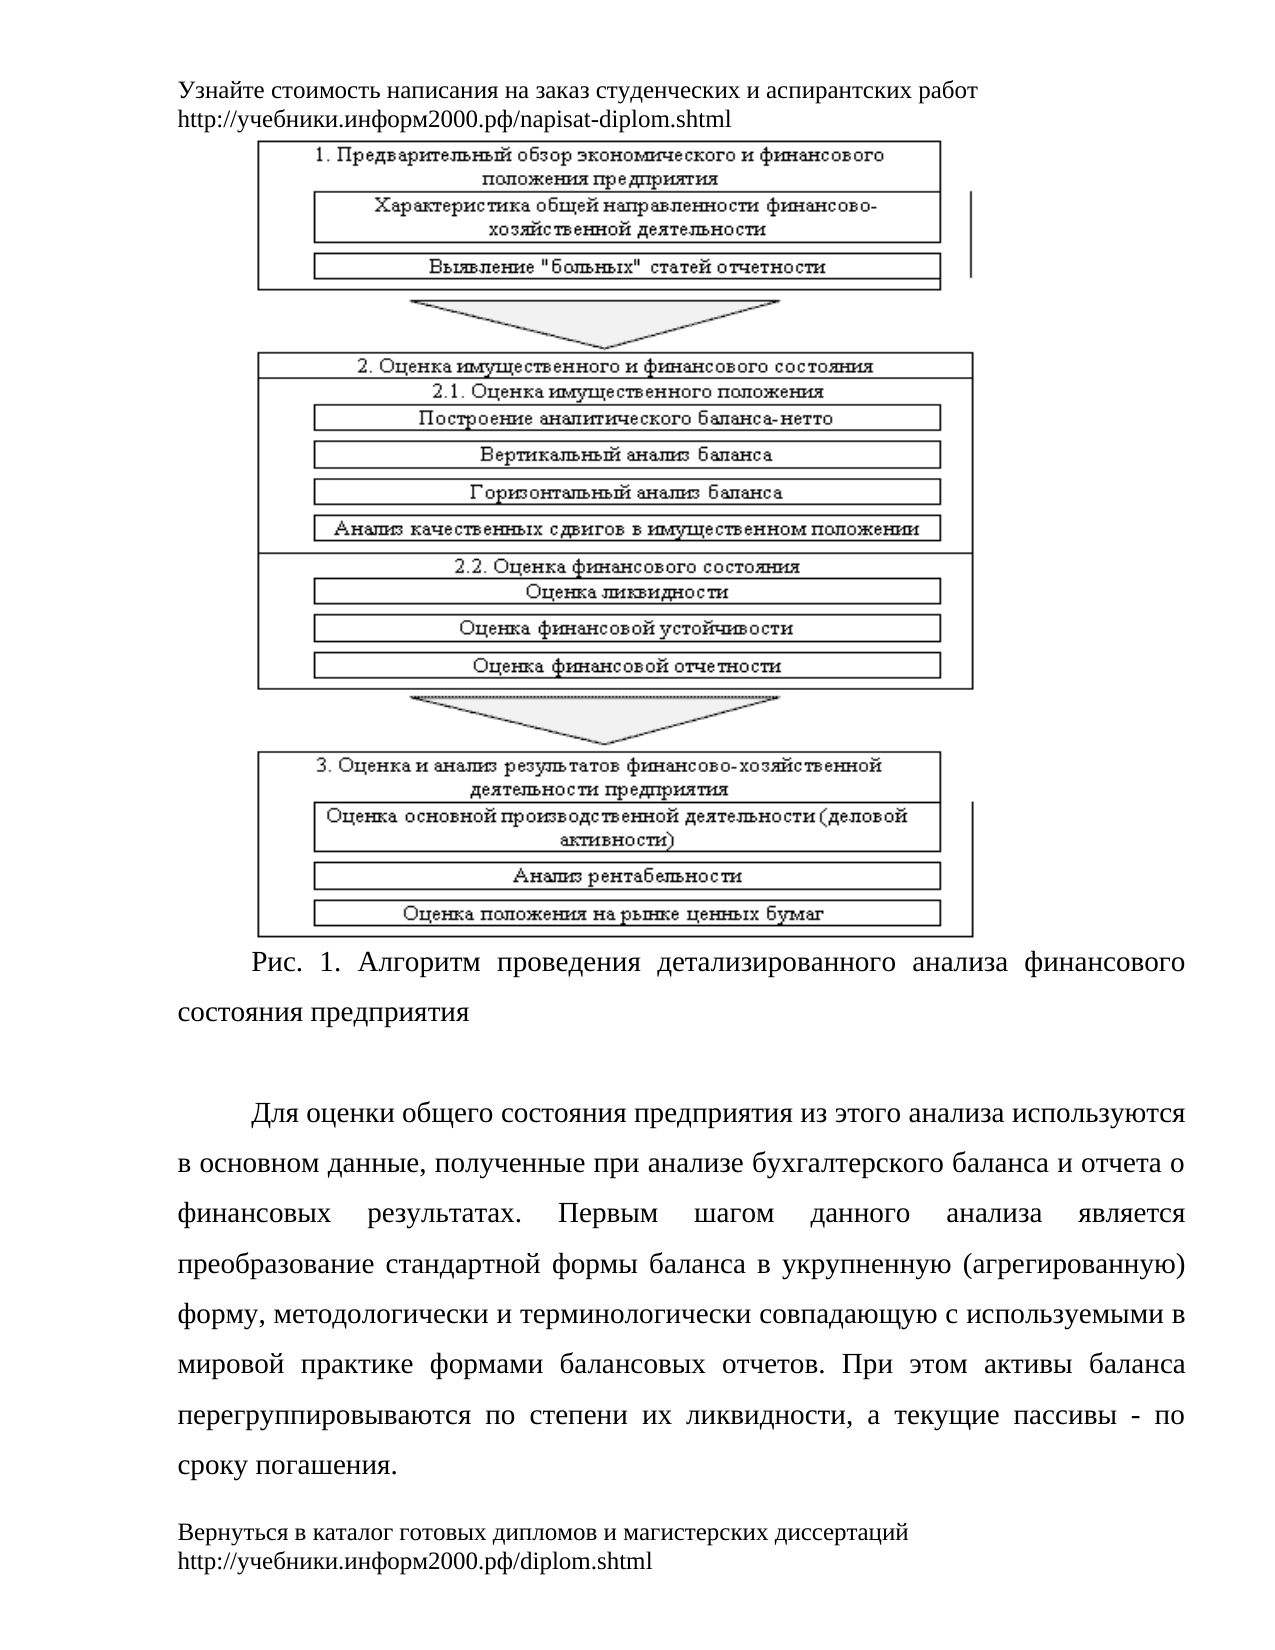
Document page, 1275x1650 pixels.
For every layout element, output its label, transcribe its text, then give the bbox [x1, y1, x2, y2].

text Рис. 1. Алгоритм проведения детализированного анализа финансового состояния предприятия [177, 944, 1186, 1028]
text Для оценки общего состояния предприятия из этого анализа используются в основном данные, полученные при анализе бухгалтерского баланса и отчета о финансовых результатах. Первым шагом данного анализа является преобразование стандартной формы баланса в укрупненную (агрегированную) форму, методологически и терминологически совпадающую с используемыми в мировой практике формами балансовых отчетов. При этом активы баланса перегруппировываются по степени их ликвидности, а текущие пассивы - по сроку погашения. [177, 1095, 1186, 1481]
